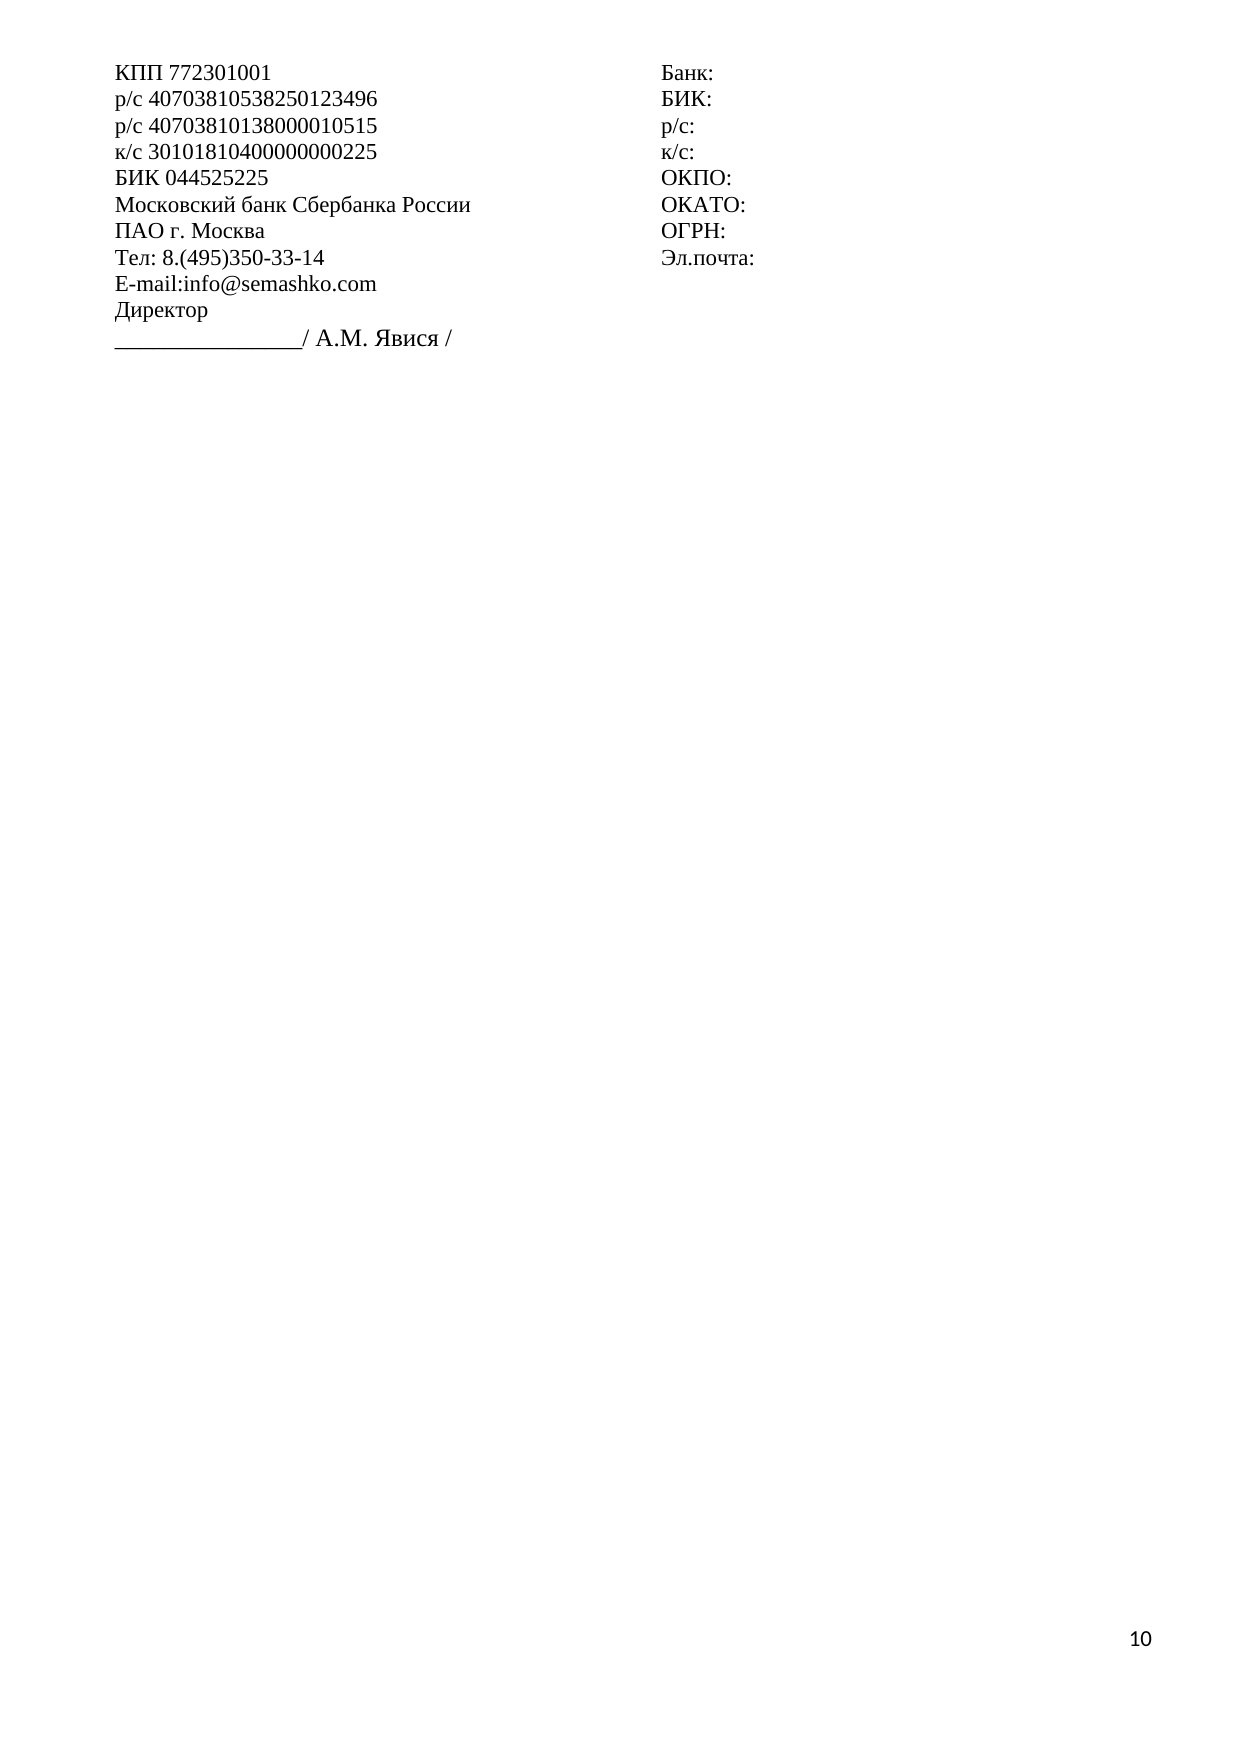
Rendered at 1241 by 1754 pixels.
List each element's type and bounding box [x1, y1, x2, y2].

table_header [650, 59, 1152, 380]
table_header [103, 59, 649, 380]
